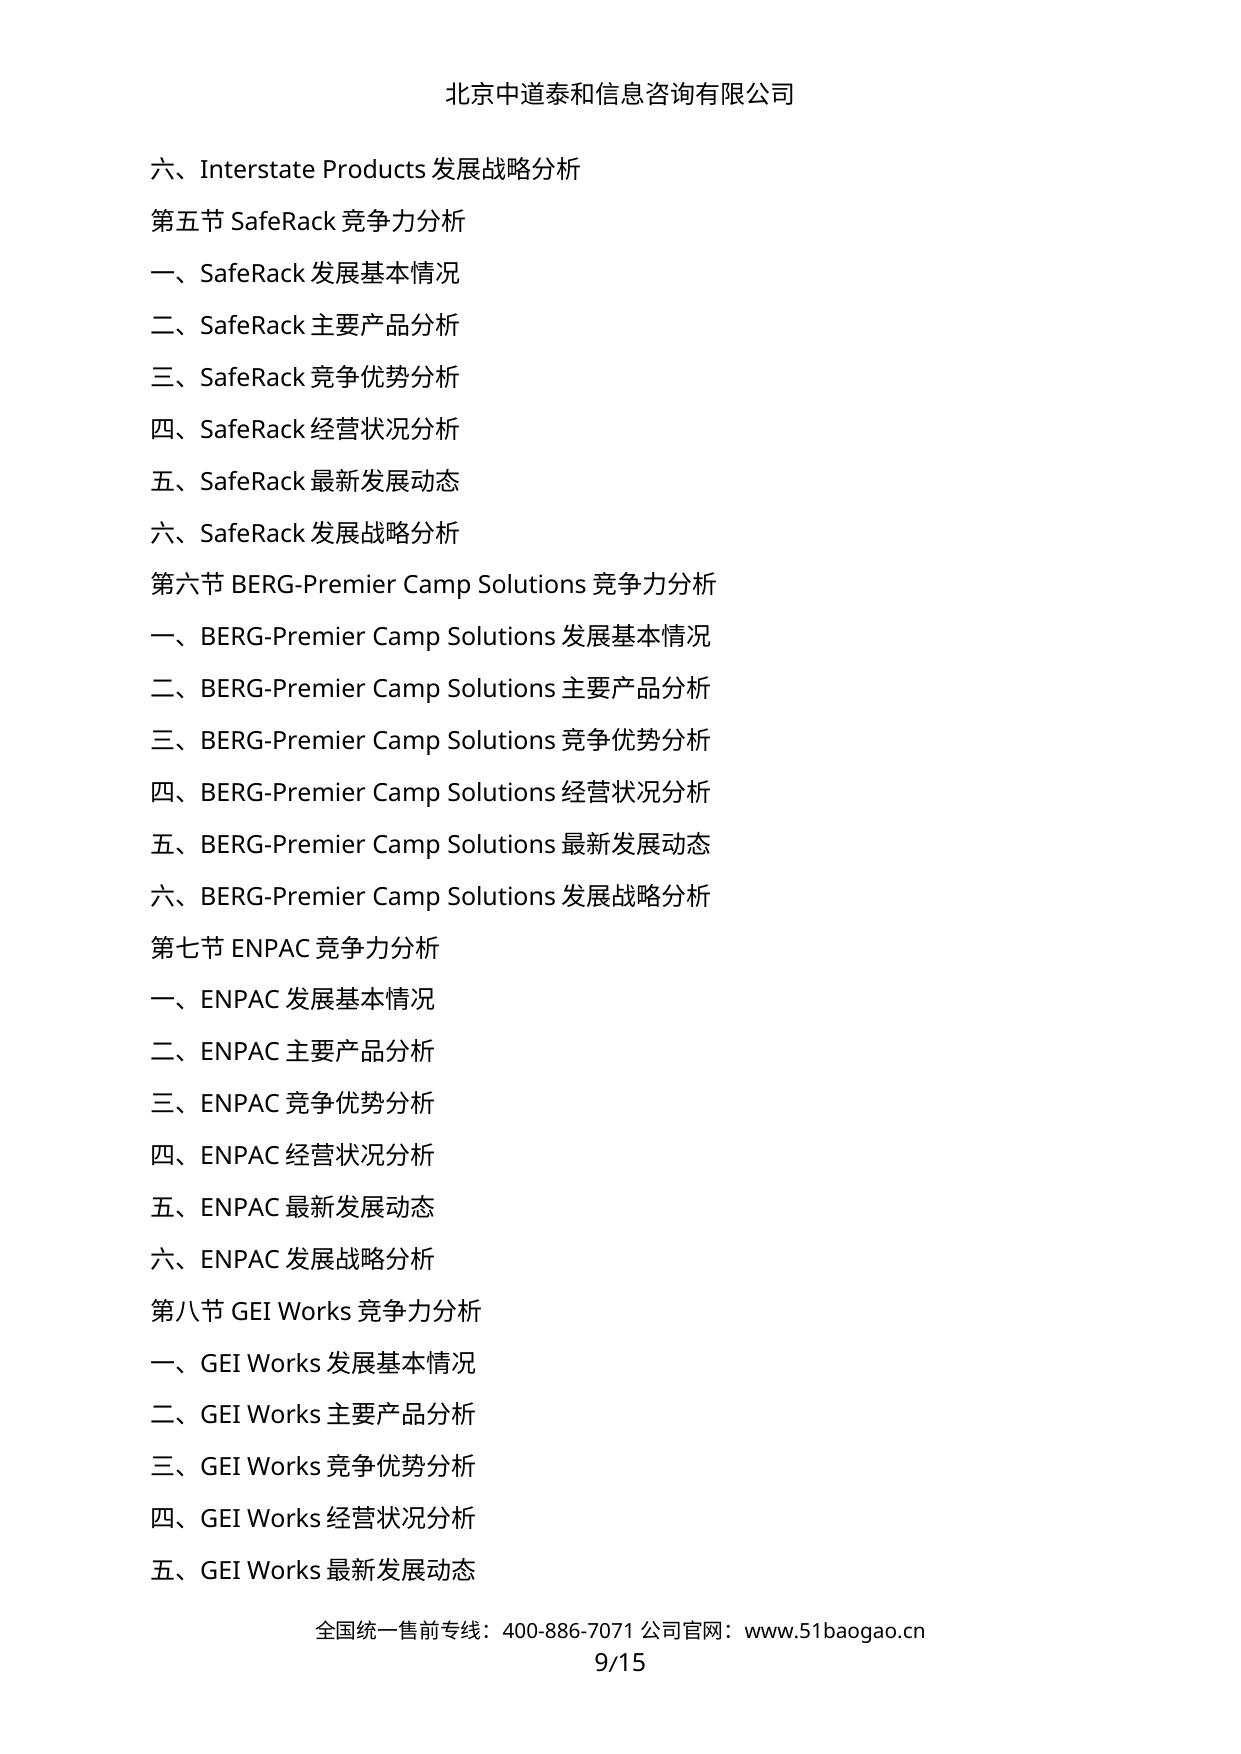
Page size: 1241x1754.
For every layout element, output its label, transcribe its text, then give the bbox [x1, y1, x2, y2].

text 一、BERG-Premier Camp Solutions发展基本情况 [150, 617, 1090, 653]
text 四、GEI Works经营状况分析 [150, 1499, 1090, 1535]
text 五、SafeRack最新发展动态 [150, 461, 1090, 497]
text 一、ENPAC发展基本情况 [150, 980, 1090, 1016]
text 四、ENPAC经营状况分析 [150, 1136, 1090, 1172]
text 六、Interstate Products发展战略分析 [150, 150, 1090, 186]
text 三、BERG-Premier Camp Solutions竞争优势分析 [150, 721, 1090, 757]
text 第七节 ENPAC竞争力分析 [150, 928, 1090, 964]
text 六、SafeRack发展战略分析 [150, 513, 1090, 549]
text 五、BERG-Premier Camp Solutions最新发展动态 [150, 824, 1090, 861]
text 一、GEI Works发展基本情况 [150, 1343, 1090, 1379]
text 四、BERG-Premier Camp Solutions经营状况分析 [150, 772, 1090, 809]
text 三、GEI Works竞争优势分析 [150, 1447, 1090, 1483]
text 二、SafeRack主要产品分析 [150, 306, 1090, 342]
text 第六节 BERG-Premier Camp Solutions竞争力分析 [150, 565, 1090, 601]
text 一、SafeRack发展基本情况 [150, 254, 1090, 290]
text 六、ENPAC发展战略分析 [150, 1239, 1090, 1276]
text 二、GEI Works主要产品分析 [150, 1395, 1090, 1431]
text 五、GEI Works最新发展动态 [150, 1551, 1090, 1587]
text 二、BERG-Premier Camp Solutions主要产品分析 [150, 669, 1090, 705]
text 五、ENPAC最新发展动态 [150, 1187, 1090, 1224]
text 三、SafeRack竞争优势分析 [150, 357, 1090, 394]
text 第五节 SafeRack竞争力分析 [150, 202, 1090, 238]
text 四、SafeRack经营状况分析 [150, 409, 1090, 446]
text 六、BERG-Premier Camp Solutions发展战略分析 [150, 876, 1090, 912]
text 第八节 GEI Works竞争力分析 [150, 1291, 1090, 1327]
text 二、ENPAC主要产品分析 [150, 1032, 1090, 1068]
text 三、ENPAC竞争优势分析 [150, 1084, 1090, 1120]
